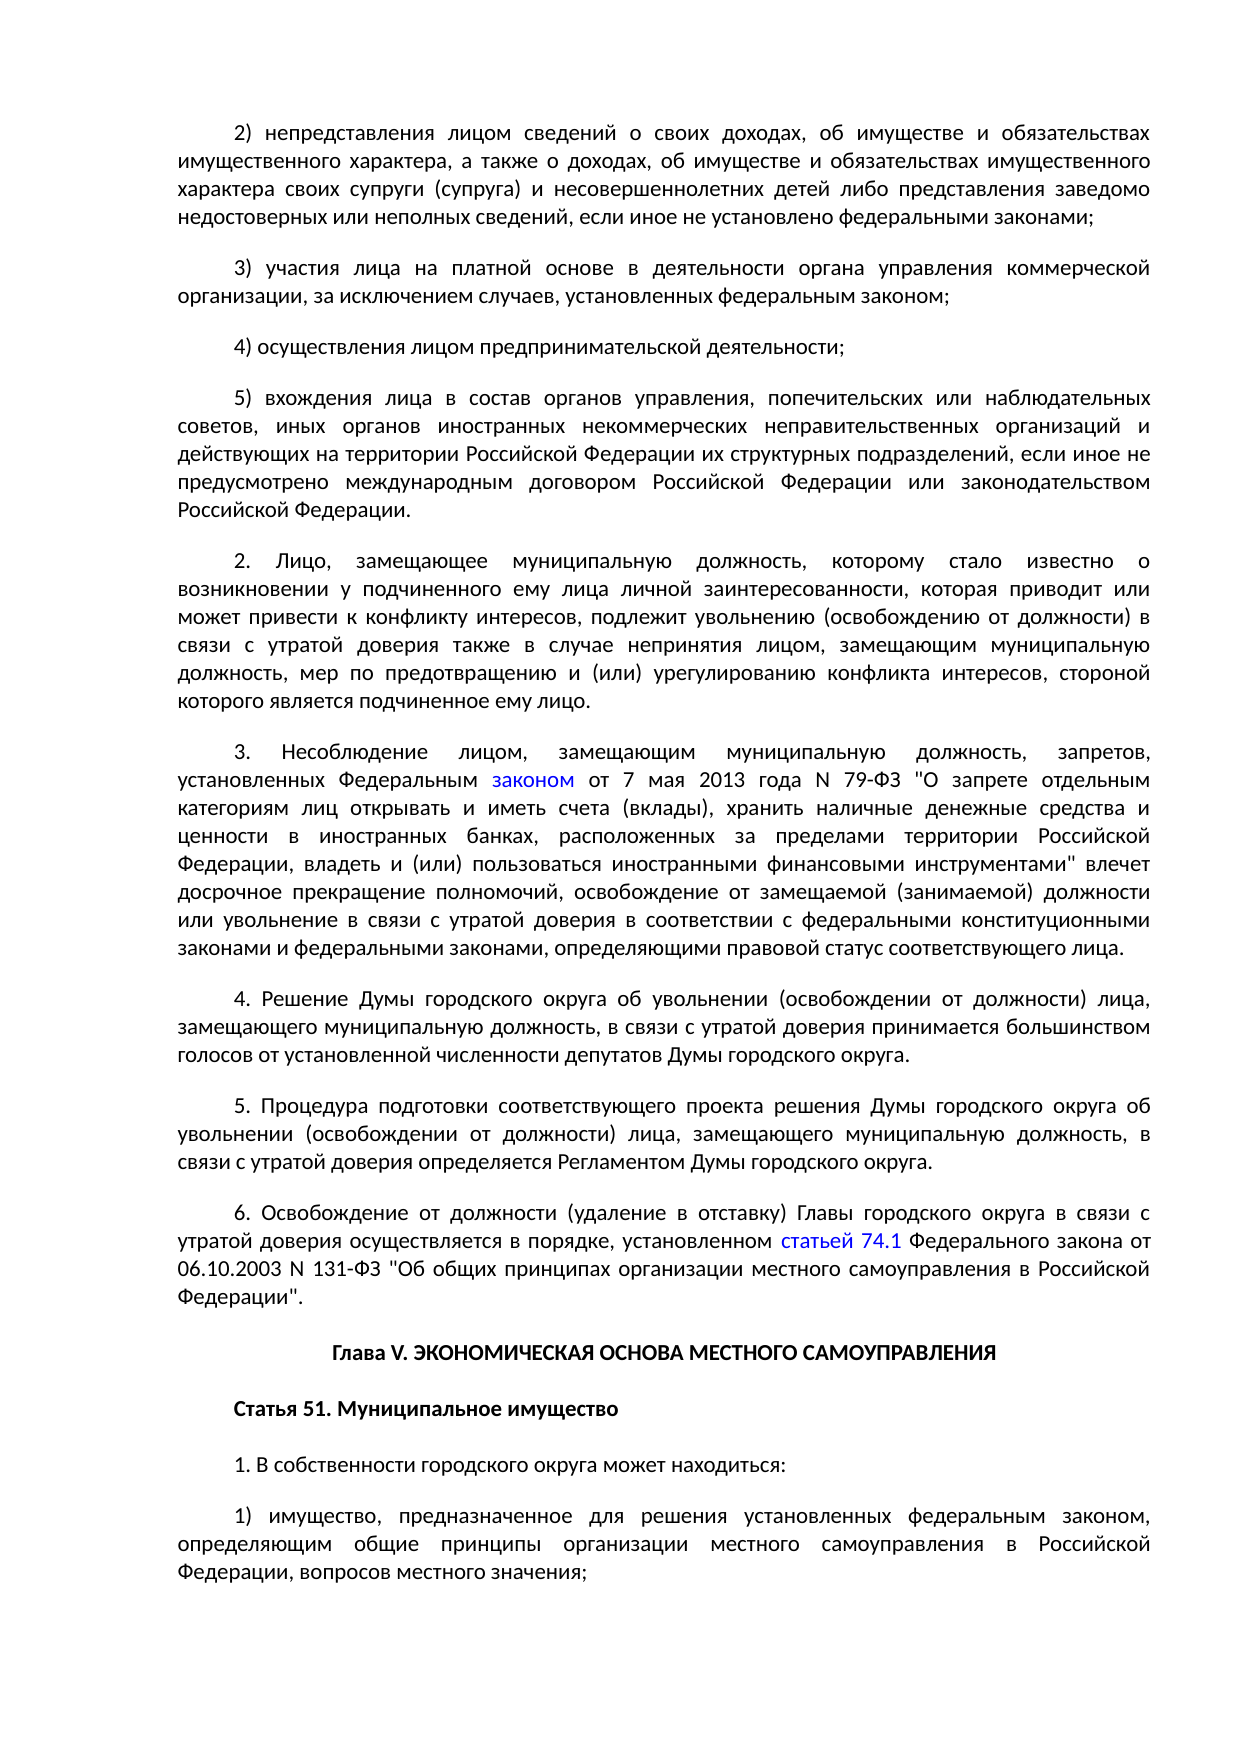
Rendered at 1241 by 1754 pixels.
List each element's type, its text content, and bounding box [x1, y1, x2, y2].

text 5) вхождения лица в состав органов управления, попечительских или наблюдательных советов, иных органов иностранных некоммерческих неправительственных организаций и действующих на территории Российской Федерации их структурных подразделений, если иное не предусмотрено международным договором Российской Федерации или законодательством Российской Федерации. [177, 383, 1152, 523]
text 4) осуществления лицом предпринимательской деятельности; [177, 332, 1152, 360]
text 1. В собственности городского округа может находиться: [177, 1450, 1152, 1478]
text 3) участия лица на платной основе в деятельности органа управления коммерческой организации, за исключением случаев, установленных федеральным законом; [177, 253, 1152, 309]
text 6. Освобождение от должности (удаление в отставку) Главы городского округа в связи с утратой доверия осуществляется в порядке, установленном статьей 74.1 Федерального закона от 06.10.2003 N 131-ФЗ "Об общих принципах организации местного самоуправления в Российской Федерации". [177, 1198, 1152, 1310]
title Глава V. ЭКОНОМИЧЕСКАЯ ОСНОВА МЕСТНОГО САМОУПРАВЛЕНИЯ [177, 1338, 1152, 1366]
text 3. Несоблюдение лицом, замещающим муниципальную должность, запретов, установленных Федеральным законом от 7 мая 2013 года N 79-ФЗ "О запрете отдельным категориям лиц открывать и иметь счета (вклады), хранить наличные денежные средства и ценности в иностранных банках, расположенных за пределами территории Российской Федерации, владеть и (или) пользоваться иностранными финансовыми инструментами" влечет досрочное прекращение полномочий, освобождение от замещаемой (занимаемой) должности или увольнение в связи с утратой доверия в соответствии с федеральными конституционными законами и федеральными законами, определяющими правовой статус соответствующего лица. [177, 737, 1152, 961]
title Статья 51. Муниципальное имущество [177, 1394, 1152, 1422]
text 2) непредставления лицом сведений о своих доходах, об имуществе и обязательствах имущественного характера, а также о доходах, об имуществе и обязательствах имущественного характера своих супруги (супруга) и несовершеннолетних детей либо представления заведомо недостоверных или неполных сведений, если иное не установлено федеральными законами; [177, 118, 1152, 230]
text 5. Процедура подготовки соответствующего проекта решения Думы городского округа об увольнении (освобождении от должности) лица, замещающего муниципальную должность, в связи с утратой доверия определяется Регламентом Думы городского округа. [177, 1091, 1152, 1175]
text 4. Решение Думы городского округа об увольнении (освобождении от должности) лица, замещающего муниципальную должность, в связи с утратой доверия принимается большинством голосов от установленной численности депутатов Думы городского округа. [177, 984, 1152, 1068]
text 2. Лицо, замещающее муниципальную должность, которому стало известно о возникновении у подчиненного ему лица личной заинтересованности, которая приводит или может привести к конфликту интересов, подлежит увольнению (освобождению от должности) в связи с утратой доверия также в случае непринятия лицом, замещающим муниципальную должность, мер по предотвращению и (или) урегулированию конфликта интересов, стороной которого является подчиненное ему лицо. [177, 546, 1152, 714]
text 1) имущество, предназначенное для решения установленных федеральным законом, определяющим общие принципы организации местного самоуправления в Российской Федерации, вопросов местного значения; [177, 1501, 1152, 1585]
